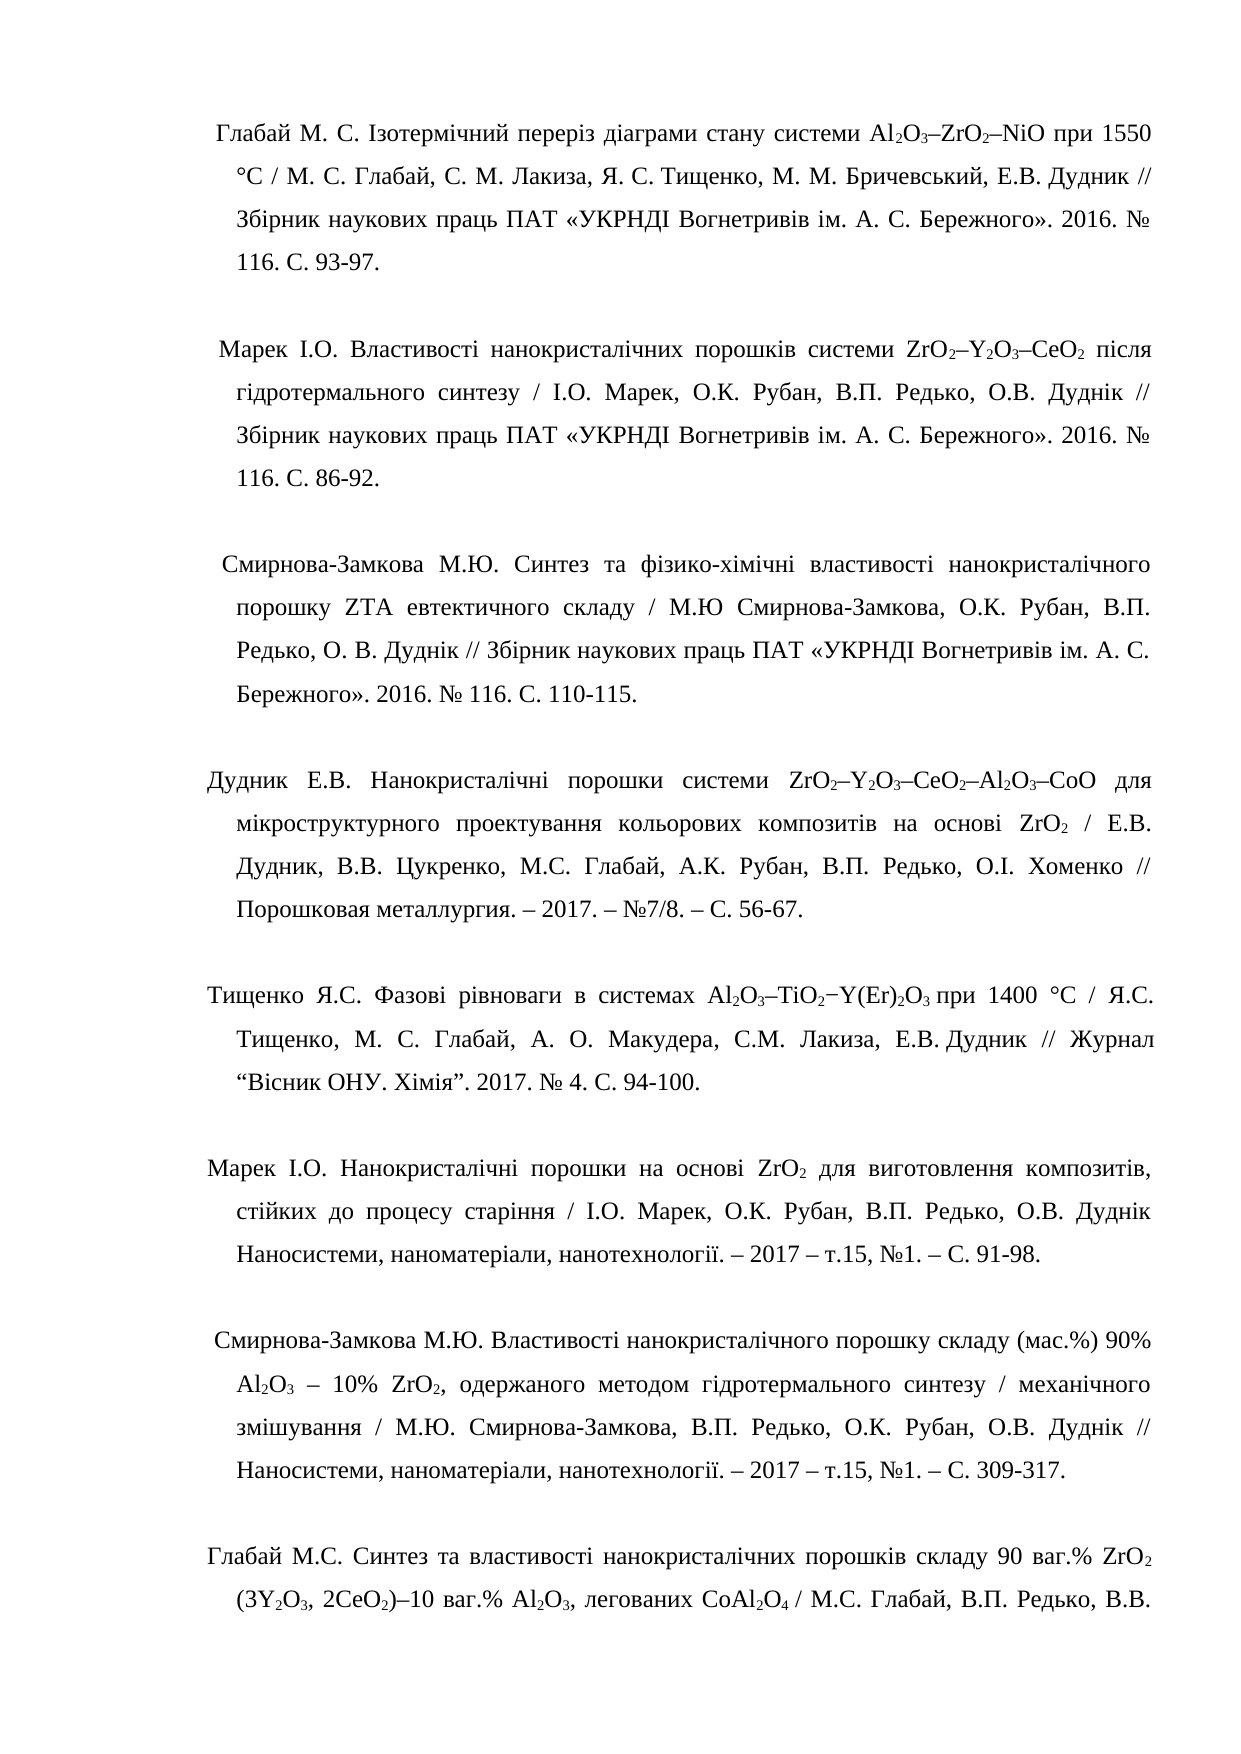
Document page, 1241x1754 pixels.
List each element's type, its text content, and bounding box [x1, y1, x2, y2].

text Марек І.О. Властивості нанокристалічних порошків системи ZrO2–Y2O3–CeO2 після гідротермального синтезу / І.О. Марек, О.К. Рубан, В.П. Редько, О.В. Дуднік // Збірник наукових праць ПАТ «УКРНДІ Вогнетривів ім. А. С. Бережного». 2016. № 116. С. 86-92. [207, 334, 1152, 492]
text Тищенко Я.С. Фазові рівноваги в системах Al2O3–TiO2−Y(Er)2O3 при 1400 °C / Я.С. Тищенко, М. С. Глабай, А. О. Макудера, С.М. Лакиза, Е.В. Дудник // Журнал “Вісник ОНУ. Хімія”. 2017. № 4. С. 94-100. [207, 981, 1154, 1096]
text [207, 1541, 1152, 1613]
text Смирнова-Замкова М.Ю. Синтез та фізико-хімічні властивості нанокристалічного порошку ZTA евтектичного складу / М.Ю Смирнова-Замкова, О.К. Рубан, В.П. Редько, О. В. Дуднік // Збірник наукових праць ПАТ «УКРНДІ Вогнетривів ім. А. С. Бережного». 2016. № 116. С. 110-115. [207, 549, 1152, 707]
text Глабай М. С. Ізотермічний переріз діаграми стану системи Al2O3–ZrO2–NiO при 1550 °C / М. С. Глабай, С. М. Лакиза, Я. С. Тищенко, М. М. Бричевський, Е.В. Дудник // Збірник наукових праць ПАТ «УКРНДІ Вогнетривів ім. А. С. Бережного». 2016. № 116. С. 93-97. [207, 118, 1152, 276]
text Смирнова-Замкова М.Ю. Властивості нанокристалічного порошку складу (мас.%) 90% Al2O3 – 10% ZrO2, одержаного методом гідротермального синтезу / механічного змішування / М.Ю. Смирнова-Замкова, В.П. Редько, О.К. Рубан, О.В. Дуднік // Наносистеми, наноматеріали, нанотехнології. – 2017 – т.15, №1. – C. 309-317. [207, 1326, 1152, 1484]
text Дудник Е.В. Нанокристалічні порошки системи ZrO2–Y2O3–CeO2–Al2O3–CoO для мікроструктурного проектування кольорових композитів на основі ZrO2 / Е.В. Дудник, В.В. Цукренко, М.С. Глабай, А.К. Рубан, В.П. Редько, О.І. Хоменко // Порошковая металлургия. – 2017. – №7/8. – С. 56-67. [207, 765, 1152, 923]
text Марек І.О. Нанокристалічні порошки на основі ZrO2 для виготовлення композитів, стійких до процесу старіння / І.О. Марек, О.К. Рубан, В.П. Редько, О.В. Дуднік Наносистеми, наноматеріали, нанотехнології. – 2017 – т.15, №1. – C. 91-98. [207, 1153, 1152, 1268]
